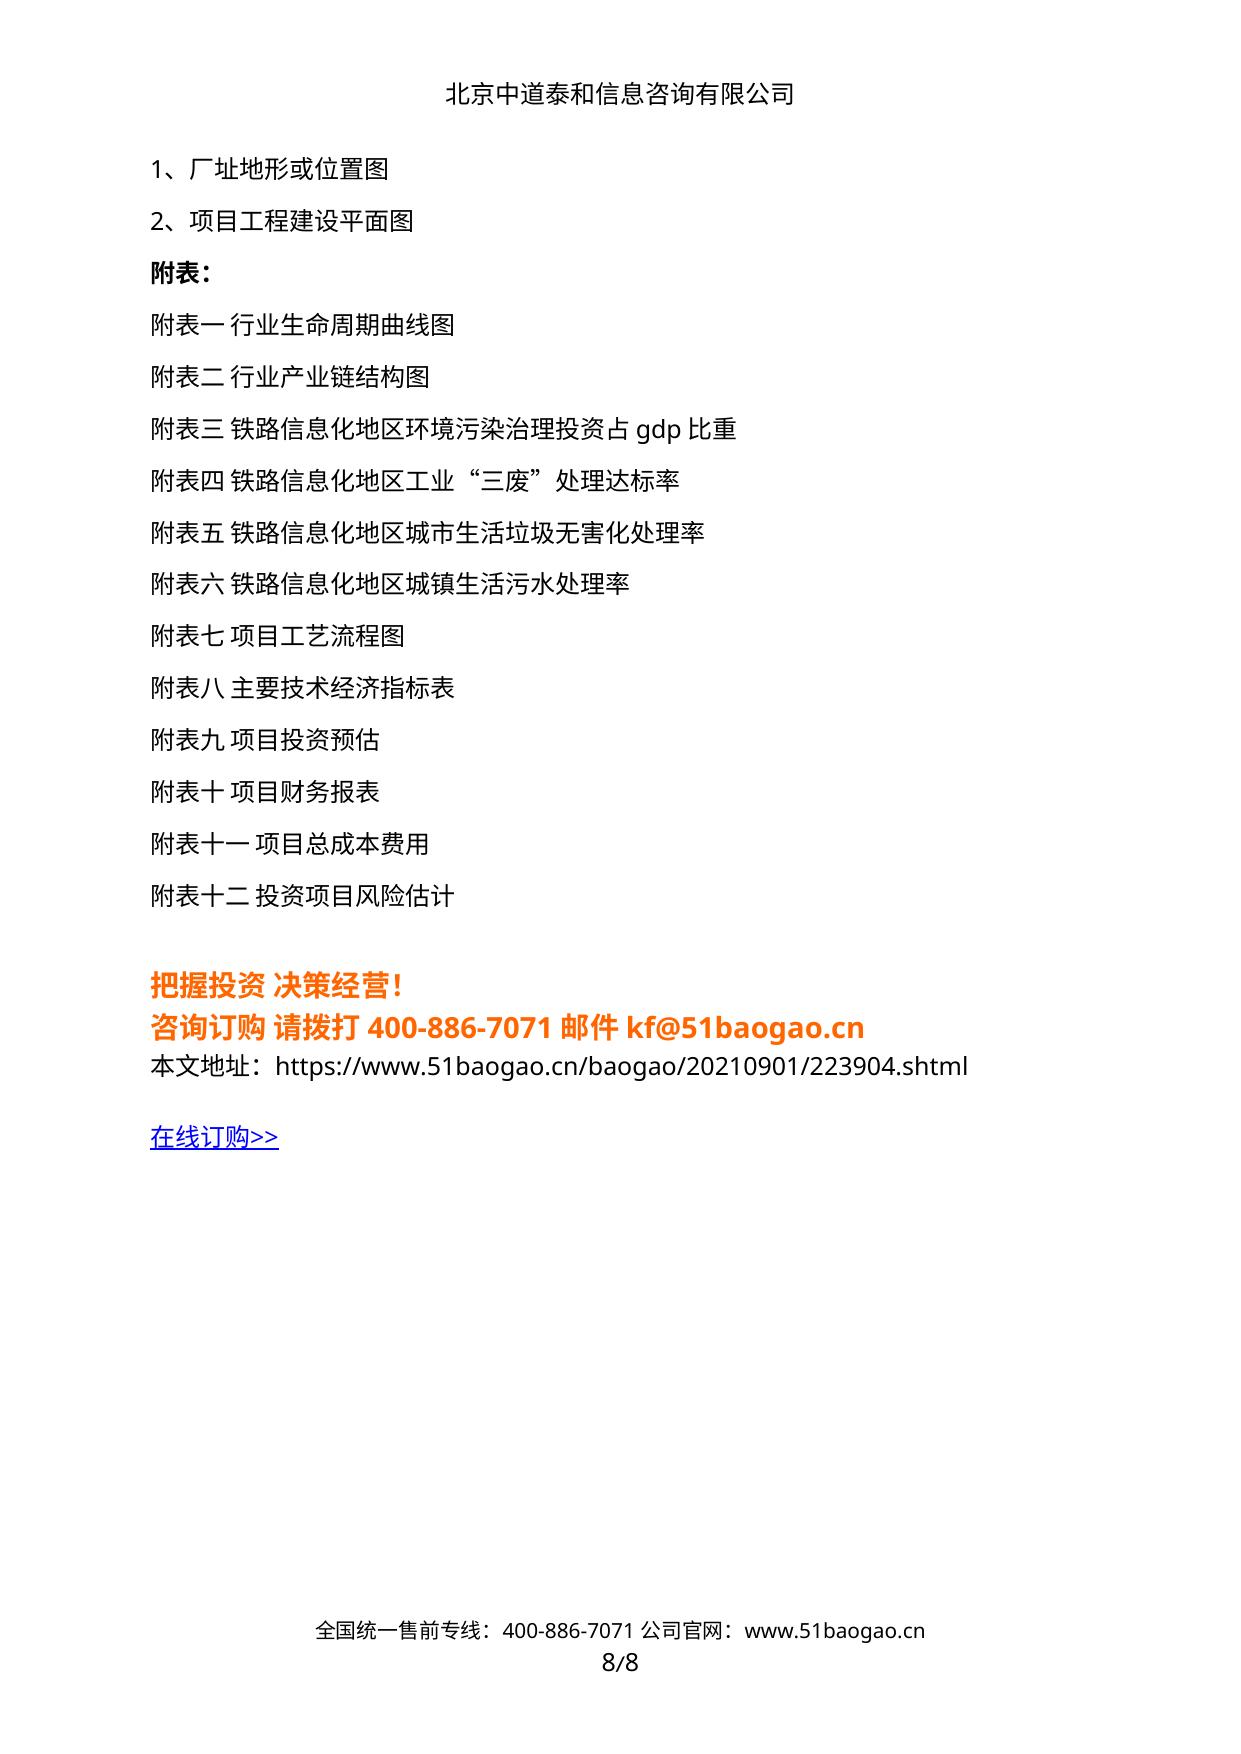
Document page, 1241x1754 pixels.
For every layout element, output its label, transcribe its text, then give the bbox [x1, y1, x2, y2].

text 附表十一 项目总成本费用 [150, 824, 1090, 861]
text 附表十 项目财务报表 [150, 772, 1090, 809]
text 附表三 铁路信息化地区环境污染治理投资占gdp比重 [150, 409, 1090, 446]
text 附表六 铁路信息化地区城镇生活污水处理率 [150, 565, 1090, 601]
text 附表七 项目工艺流程图 [150, 617, 1090, 653]
text 1、厂址地形或位置图 [150, 150, 1090, 186]
text 2、项目工程建设平面图 [150, 202, 1090, 238]
text 附表五 铁路信息化地区城市生活垃圾无害化处理率 [150, 513, 1090, 549]
text 附表二 行业产业链结构图 [150, 357, 1090, 394]
text 把握投资 决策经营！咨询订购 请拨打 400-886-7071 邮件 kf@51baogao.cn本文地址：https://www.51baogao.cn/baogao/20210901/223904.shtml [150, 928, 1090, 1083]
text 附表四 铁路信息化地区工业“三废”处理达标率 [150, 461, 1090, 497]
text 附表十二 投资项目风险估计 [150, 876, 1090, 912]
text 附表九 项目投资预估 [150, 721, 1090, 757]
text 在线订购>> [150, 1083, 1090, 1153]
text 附表一 行业生命周期曲线图 [150, 306, 1090, 342]
text 附表： [150, 254, 1090, 290]
text 附表八 主要技术经济指标表 [150, 669, 1090, 705]
